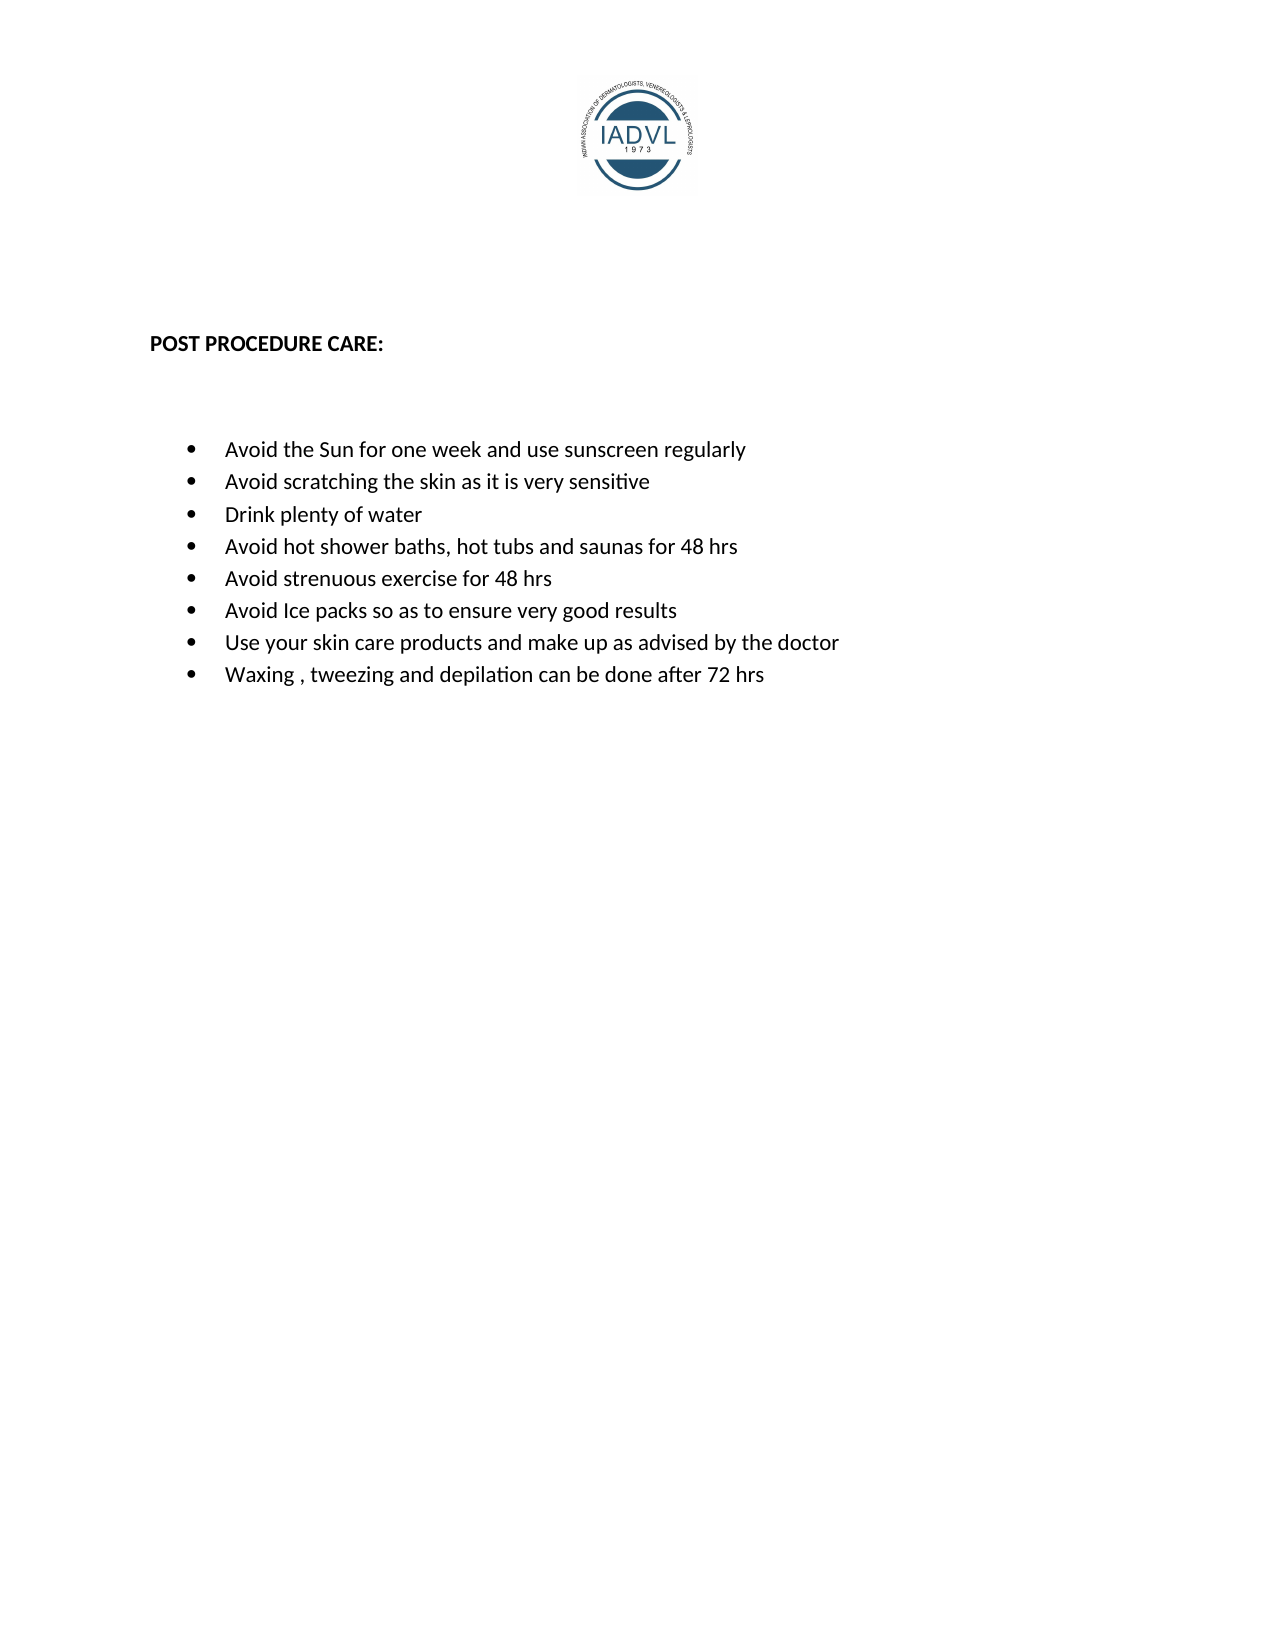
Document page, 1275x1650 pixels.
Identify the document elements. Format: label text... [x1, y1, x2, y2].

list Avoid strenuous exercise for 48 hrs [187, 564, 1125, 592]
list Avoid hot shower baths, hot tubs and saunas for 48 hrs [187, 532, 1125, 560]
list Waxing , tweezing and depilation can be done after 72 hrs [187, 661, 1125, 689]
list Avoid scratching the skin as it is very sensitive [187, 467, 1125, 496]
list Avoid the Sun for one week and use sunscreen regularly [187, 435, 1125, 463]
list Drink plenty of water [187, 500, 1125, 528]
list Avoid Ice packs so as to ensure very good results [187, 596, 1125, 624]
picture [576, 75, 699, 196]
list Use your skin care products and make up as advised by the doctor [187, 628, 1125, 656]
text POST PROCEDURE CARE: [150, 329, 1125, 357]
